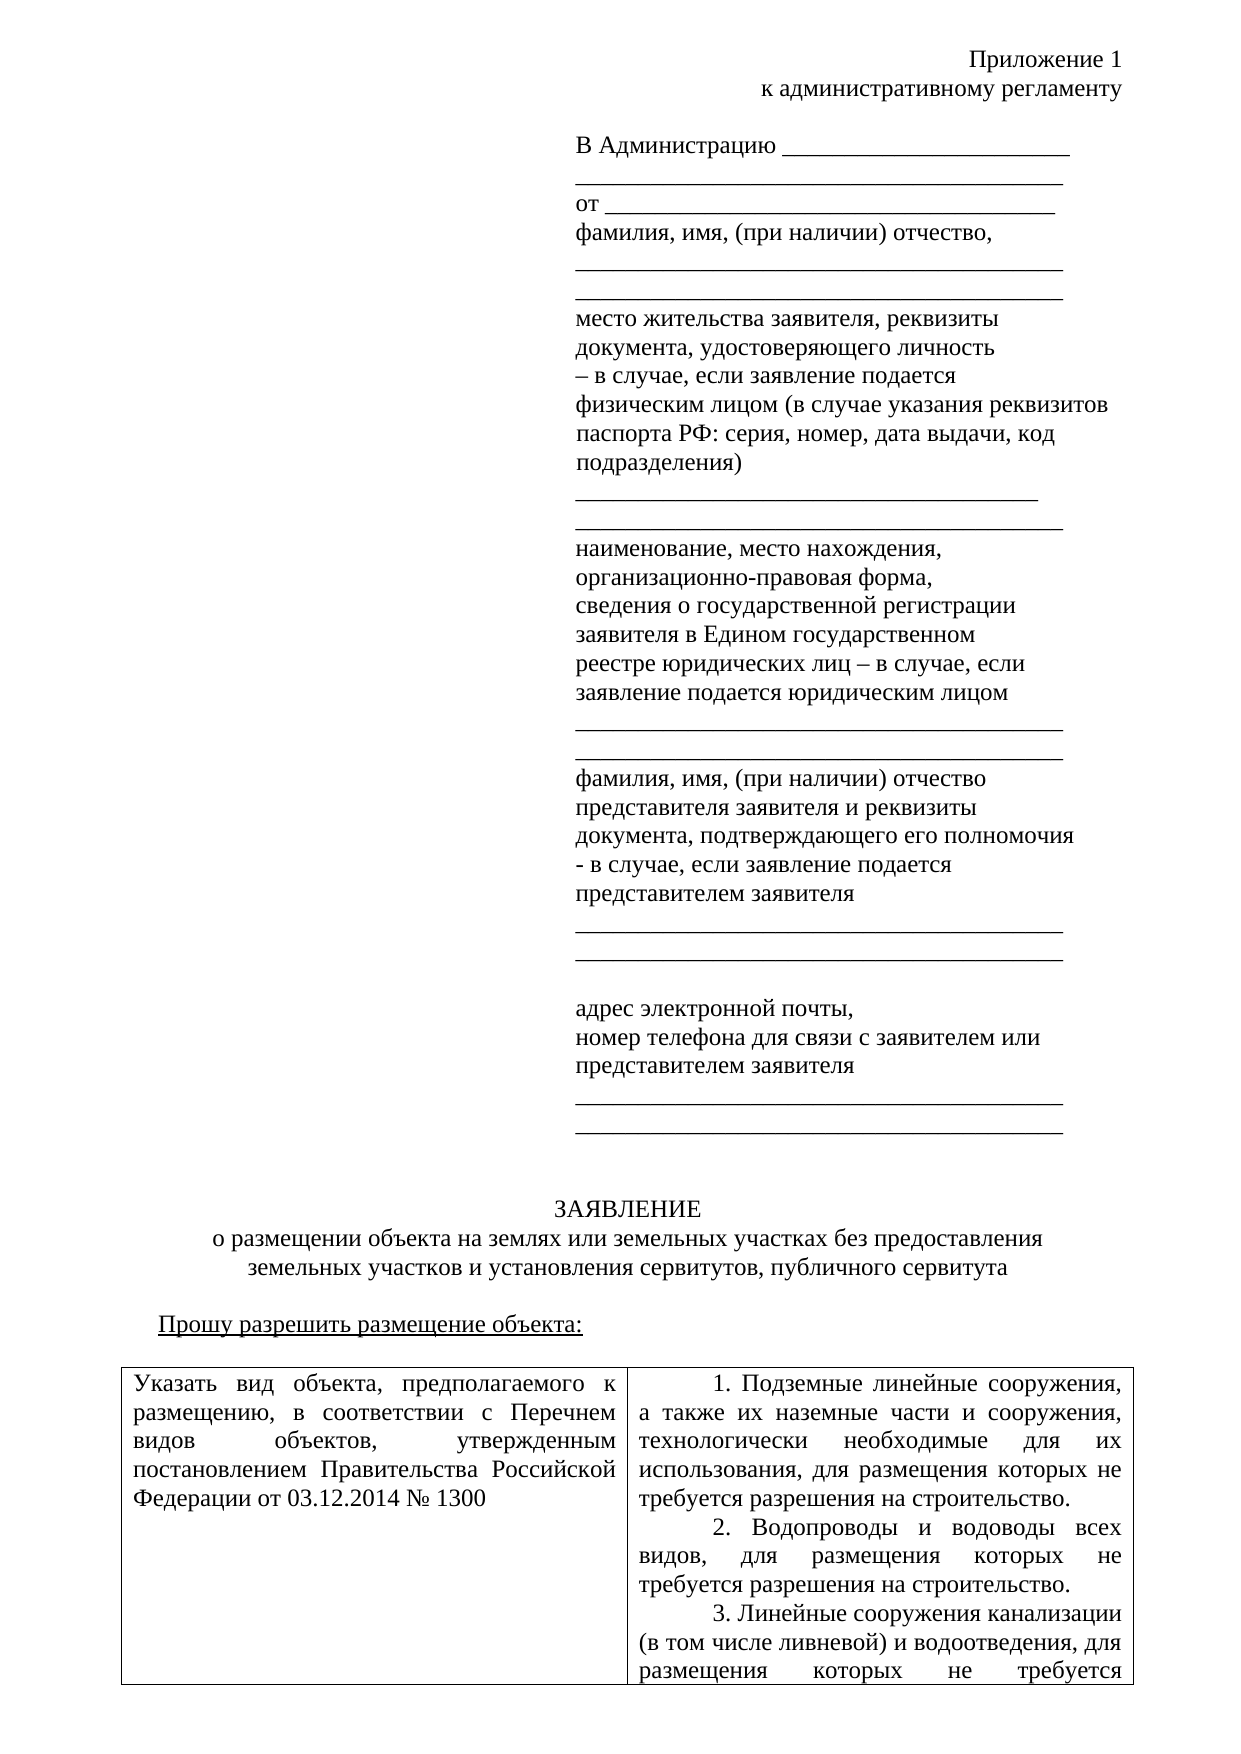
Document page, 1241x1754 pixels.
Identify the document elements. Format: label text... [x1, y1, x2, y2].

text _______________________________________ [354, 159, 1122, 188]
text заявителя в Едином государственном [133, 619, 1122, 648]
text _______________________________________ [133, 246, 1122, 274]
text физическим лицом (в случае указания реквизитов паспорта РФ: серия, номер, дата выдачи, код подразделения) [575, 389, 1122, 476]
text фамилия, имя, (при наличии) отчество [133, 763, 1122, 792]
text _______________________________________ [133, 734, 1122, 763]
text земельных участков и установления сервитутов, публичного сервитута [133, 1252, 1122, 1281]
text _______________________________________ [575, 1108, 1122, 1137]
text _______________________________________ [133, 706, 1122, 734]
text реестре юридических лиц – в случае, если [133, 648, 1122, 677]
text - в случае, если заявление подается [133, 849, 1122, 878]
text _______________________________________ [133, 936, 1122, 964]
text адрес электронной почты, [502, 993, 1122, 1022]
text место жительства заявителя, реквизиты [502, 303, 1122, 332]
text от ____________________________________ [354, 188, 1122, 217]
text В Администрацию _______________________ [502, 131, 1122, 159]
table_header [122, 1368, 627, 1684]
text сведения о государственной регистрации [354, 591, 1122, 619]
text _____________________________________ [575, 476, 1122, 504]
text – в случае, если заявление подается [502, 361, 1122, 389]
text документа, подтверждающего его полномочия [133, 821, 1122, 849]
text документа, удостоверяющего личность [502, 332, 1122, 361]
text к административному регламенту [133, 73, 1122, 102]
text номер телефона для связи с заявителем или [502, 1022, 1122, 1051]
text _______________________________________ [133, 907, 1122, 936]
text наименование, место нахождения, [354, 533, 1122, 562]
text _______________________________________ [133, 504, 1122, 533]
text организационно-правовая форма, [354, 562, 1122, 591]
text фамилия, имя, (при наличии) отчество, [354, 217, 1122, 246]
text представителя заявителя и реквизиты [133, 792, 1122, 821]
text Приложение 1 [133, 44, 1122, 73]
text представителем заявителя [133, 878, 1122, 907]
text Прошу разрешить размещение объекта: [133, 1309, 1122, 1338]
text о размещении объекта на землях или земельных участках без предоставления [133, 1223, 1122, 1252]
text _______________________________________ [133, 274, 1122, 303]
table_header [628, 1368, 1133, 1684]
text ЗАЯВЛЕНИЕ [133, 1194, 1122, 1223]
text представителем заявителя _______________________________________ [575, 1051, 1122, 1108]
text заявление подается юридическим лицом [133, 677, 1122, 706]
